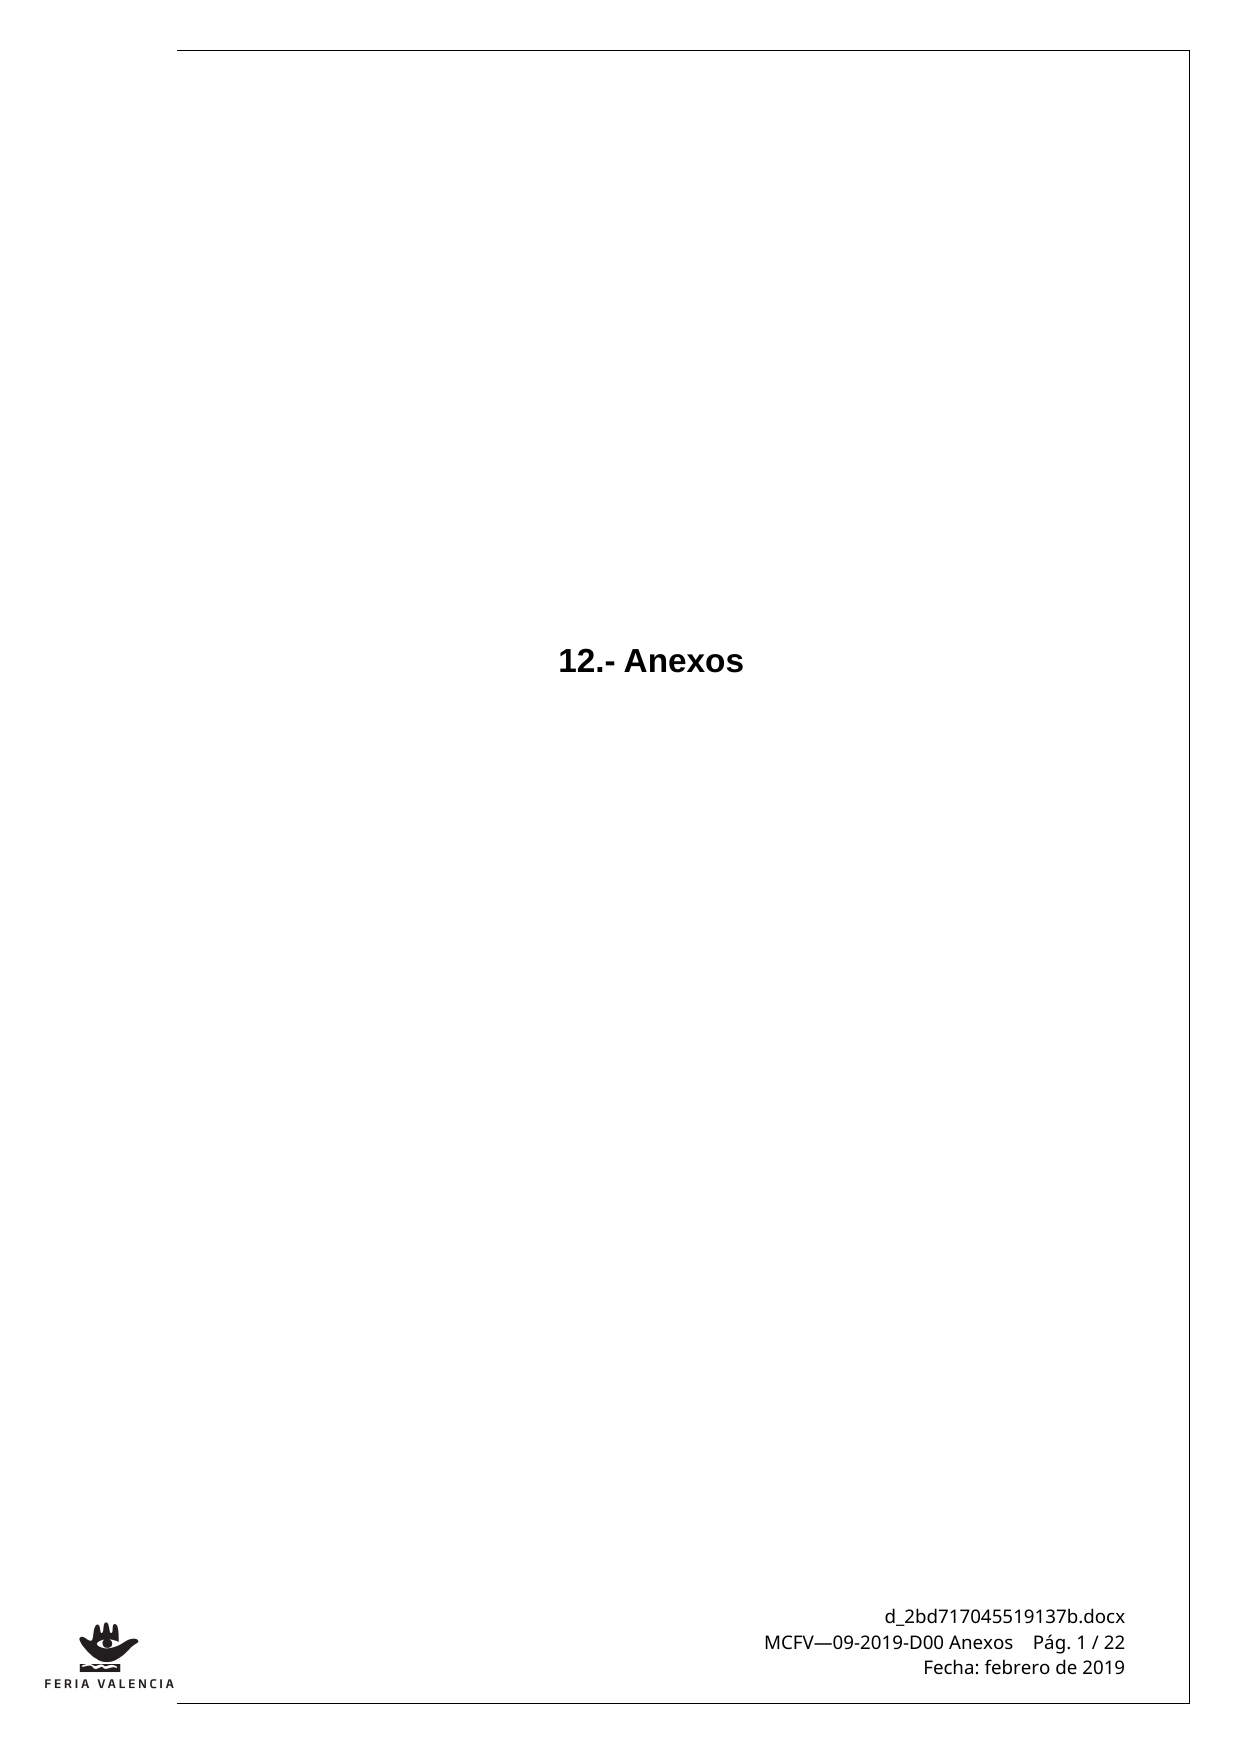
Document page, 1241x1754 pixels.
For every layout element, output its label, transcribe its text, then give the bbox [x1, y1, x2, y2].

picture [39, 1620, 177, 1692]
subtitle 12.- Anexos [177, 641, 1125, 680]
